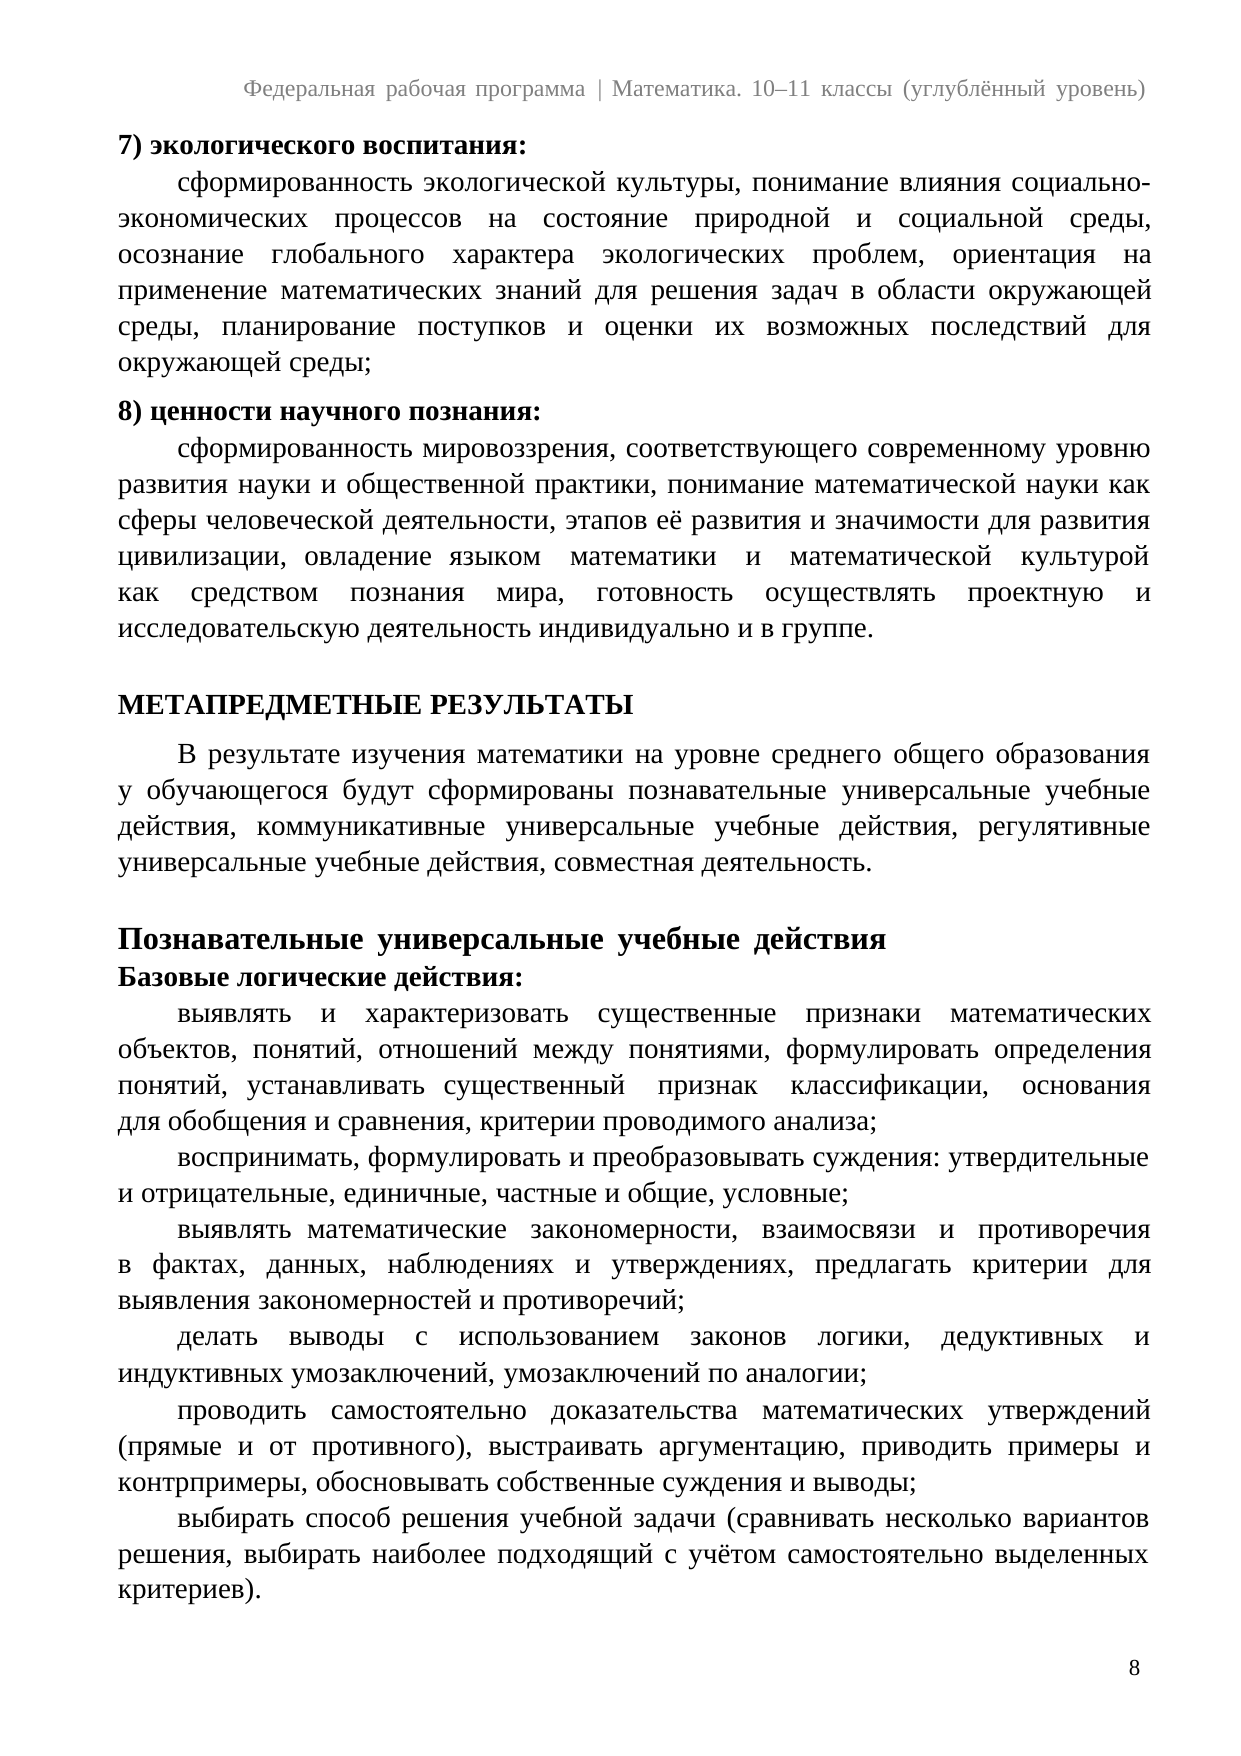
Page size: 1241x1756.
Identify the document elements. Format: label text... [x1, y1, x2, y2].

text делать выводы с использованием законов логики, дедуктивных и индуктивных умозаключений, умозаключений по аналогии; [118, 1318, 1150, 1388]
text воспринимать, формулировать и преобразовывать суждения: утвердительные и отрицательные, единичные, частные и общие, условные; [118, 1139, 1150, 1208]
subtitle ценности научного познания: [118, 393, 1169, 426]
text проводить самостоятельно доказательства математических утверждений (прямые и от противного), выстраивать аргументацию, приводить примеры и контрпримеры, обосновывать собственные суждения и выводы; [118, 1392, 1151, 1498]
text сформированность мировоззрения, соответствующего современному уровню развития науки и общественной практики, понимание математической науки как сферы человеческой деятельности, этапов её развития и значимости для развития цивилизации, овладение языком математики и математической культурой как средством познания мира, готовность осуществлять проектную и исследовательскую деятельность индивидуально и в группе. [118, 430, 1151, 644]
subtitle МЕТАПРЕДМЕТНЫЕ РЕЗУЛЬТАТЫ [118, 687, 1169, 721]
text В результате изучения математики на уровне среднего общего образования у обучающегося будут сформированы познавательные универсальные учебные действия, коммуникативные универсальные учебные действия, регулятивные универсальные учебные действия, совместная деятельность. [118, 736, 1150, 878]
text выявлять и характеризовать существенные признаки математических объектов, понятий, отношений между понятиями, формулировать определения понятий, устанавливать существенный признак классификации, основания для обобщения и сравнения, критерии проводимого анализа; [118, 995, 1152, 1137]
subtitle экологического воспитания: [118, 127, 1169, 161]
subtitle Познавательные универсальные учебные действия [118, 919, 1169, 956]
subtitle Базовые логические действия: [118, 959, 1169, 992]
text выявлять математические закономерности, взаимосвязи и противоречия в фактах, данных, наблюдениях и утверждениях, предлагать критерии для выявления закономерностей и противоречий; [118, 1211, 1152, 1316]
text выбирать способ решения учебной задачи (сравнивать несколько вариантов решения, выбирать наиболее подходящий с учётом самостоятельно выделенных критериев). [118, 1500, 1150, 1605]
text сформированность экологической культуры, понимание влияния социально- экономических процессов на состояние природной и социальной среды, осознание глобального характера экологических проблем, ориентация на применение математических знаний для решения задач в области окружающей среды, планирование поступков и оценки их возможных последствий для окружающей среды; [118, 164, 1152, 378]
